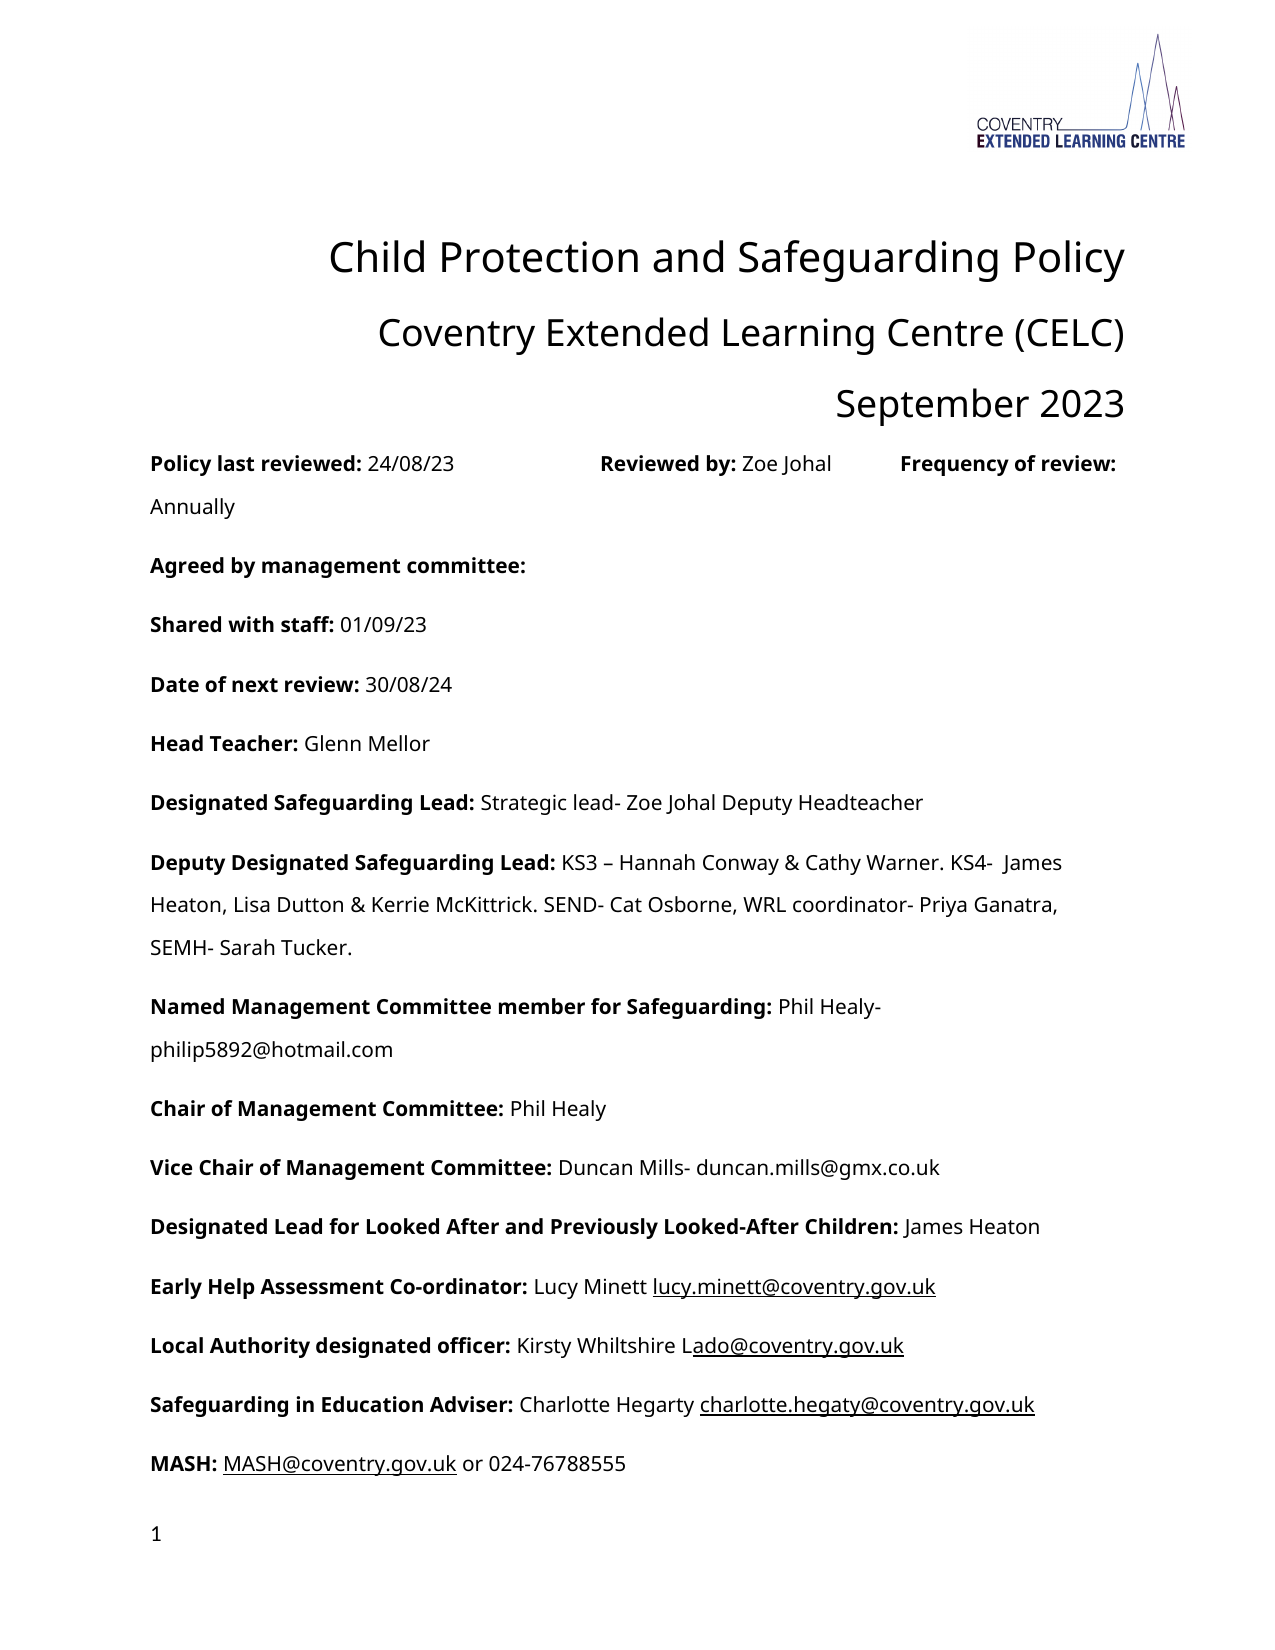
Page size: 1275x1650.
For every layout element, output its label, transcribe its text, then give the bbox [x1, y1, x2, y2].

text Child Protection and Safeguarding Policy [150, 228, 1125, 285]
text Agreed by management committee: [150, 551, 1125, 580]
text Head Teacher: Glenn Mellor [150, 729, 1125, 757]
text Deputy Designated Safeguarding Lead: KS3 – Hannah Conway & Cathy Warner. KS4- James Heaton, Lisa Dutton & Kerrie McKittrick. SEND- Cat Osborne, WRL coordinator- Priya Ganatra, SEMH- Sarah Tucker. [150, 848, 1125, 961]
text Local Authority designated officer: Kirsty Whiltshire Lado@coventry.gov.uk [150, 1331, 1125, 1359]
text Shared with staff: 01/09/23 [150, 611, 1125, 639]
text Chair of Management Committee: Phil Healy [150, 1094, 1125, 1122]
text Coventry Extended Learning Centre (CELC) [150, 306, 1125, 357]
text Designated Lead for Looked After and Previously Looked-After Children: James Heaton [150, 1212, 1125, 1241]
text Date of next review: 30/08/24 [150, 670, 1125, 698]
text Vice Chair of Management Committee: Duncan Mills- duncan.mills@gmx.co.uk [150, 1153, 1125, 1182]
text Early Help Assessment Co-ordinator: Lucy Minett lucy.minett@coventry.gov.uk [150, 1272, 1125, 1300]
text MASH: MASH@coventry.gov.uk or 024-76788555 [150, 1449, 1125, 1478]
picture [966, 26, 1192, 152]
text Safeguarding in Education Adviser: Charlotte Hegarty charlotte.hegaty@coventry.gov.uk [150, 1390, 1125, 1419]
text Policy last reviewed: 24/08/23 Reviewed by: Zoe Johal Frequency of review: Annually [150, 449, 1125, 520]
text Named Management Committee member for Safeguarding: Phil Healy- philip5892@hotmail.com [150, 992, 1125, 1063]
text Designated Safeguarding Lead: Strategic lead- Zoe Johal Deputy Headteacher [150, 788, 1125, 817]
text September 2023 [150, 378, 1125, 429]
